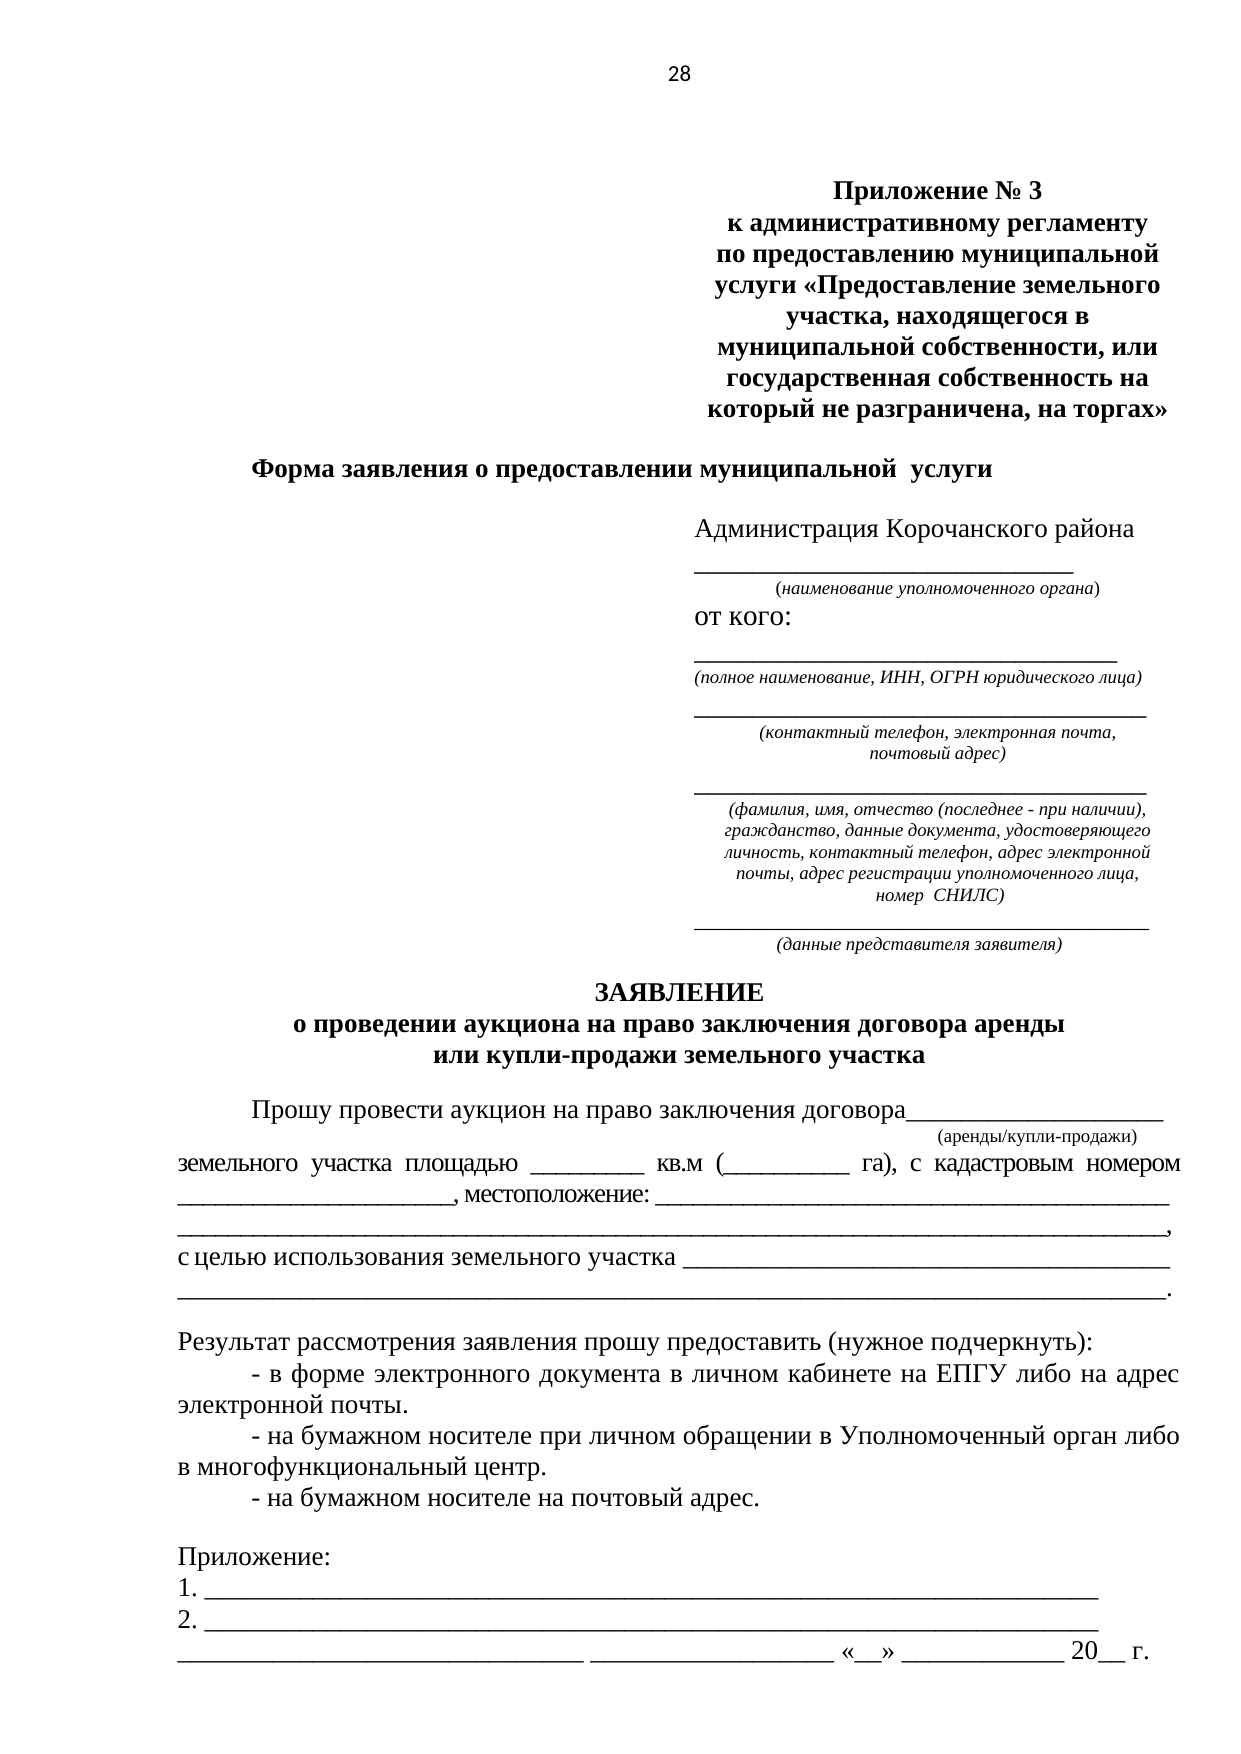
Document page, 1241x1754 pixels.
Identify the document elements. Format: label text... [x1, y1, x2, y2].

text почтовый адрес) [694, 742, 1181, 764]
text _________________________________________________________________________. [177, 1271, 1181, 1302]
text номер СНИЛС) [694, 884, 1181, 905]
text с целью использования земельного участка ____________________________________ [177, 1239, 1181, 1271]
text (фамилия, имя, отчество (последнее - при наличии), гражданство, данные документа, удостоверяющего личность, контактный телефон, адрес электронной почты, адрес регистрации уполномоченного лица, [694, 797, 1181, 884]
text _______________________________ [694, 764, 1181, 797]
text Прошу провести аукцион на право заключения договора___________________ [177, 1093, 1181, 1124]
text Форма заявления о предоставлении муниципальной услуги [177, 452, 1181, 483]
text или купли-продажи земельного участка [177, 1038, 1181, 1069]
text о проведении аукциона на право заключения договора аренды [177, 1007, 1181, 1038]
text ______________________________________ [694, 905, 1181, 933]
text Администрация Корочанского района __________________________ [694, 512, 1181, 577]
text - на бумажном носителе при личном обращении в Уполномоченный орган либо в многофункциональный центр. [177, 1419, 1181, 1481]
text земельного участка площадью _________ кв.м (__________ га), с кадастровым номером ______________________, местоположение: _________________________________________ [177, 1146, 1181, 1208]
text по предоставлению муниципальной услуги «Предоставление земельного участка, находящегося в муниципальной собственности, или государственная собственность на который не разграничена, на торгах» [694, 237, 1181, 424]
text _______________________________________________________________________________, [177, 1208, 1181, 1239]
text (наименование уполномоченного органа) [694, 577, 1181, 598]
text ______________________________ __________________ «__» ____________ 20__ г. [177, 1634, 1181, 1665]
text - на бумажном носителе на почтовый адрес. [177, 1481, 1181, 1512]
text Приложение: [177, 1540, 1181, 1572]
text - в форме электронного документа в личном кабинете на ЕПГУ либо на адрес электронной почты. [177, 1357, 1181, 1419]
text 1. __________________________________________________________________ [177, 1572, 1181, 1603]
text (контактный телефон, электронная почта, [694, 721, 1181, 742]
text 2. __________________________________________________________________ [177, 1603, 1181, 1634]
text от кого: _____________________________ [694, 598, 1181, 666]
text (аренды/купли-продажи) [251, 1124, 1181, 1146]
text Результат рассмотрения заявления прошу предоставить (нужное подчеркнуть): [177, 1326, 1181, 1357]
text (полное наименование, ИНН, ОГРН юридического лица) [694, 666, 1181, 687]
text _______________________________ [694, 687, 1181, 721]
text к административному регламенту [694, 206, 1181, 237]
text (данные представителя заявителя) [177, 933, 1181, 954]
text Приложение № 3 [694, 174, 1181, 206]
text ЗАЯВЛЕНИЕ [177, 976, 1181, 1007]
